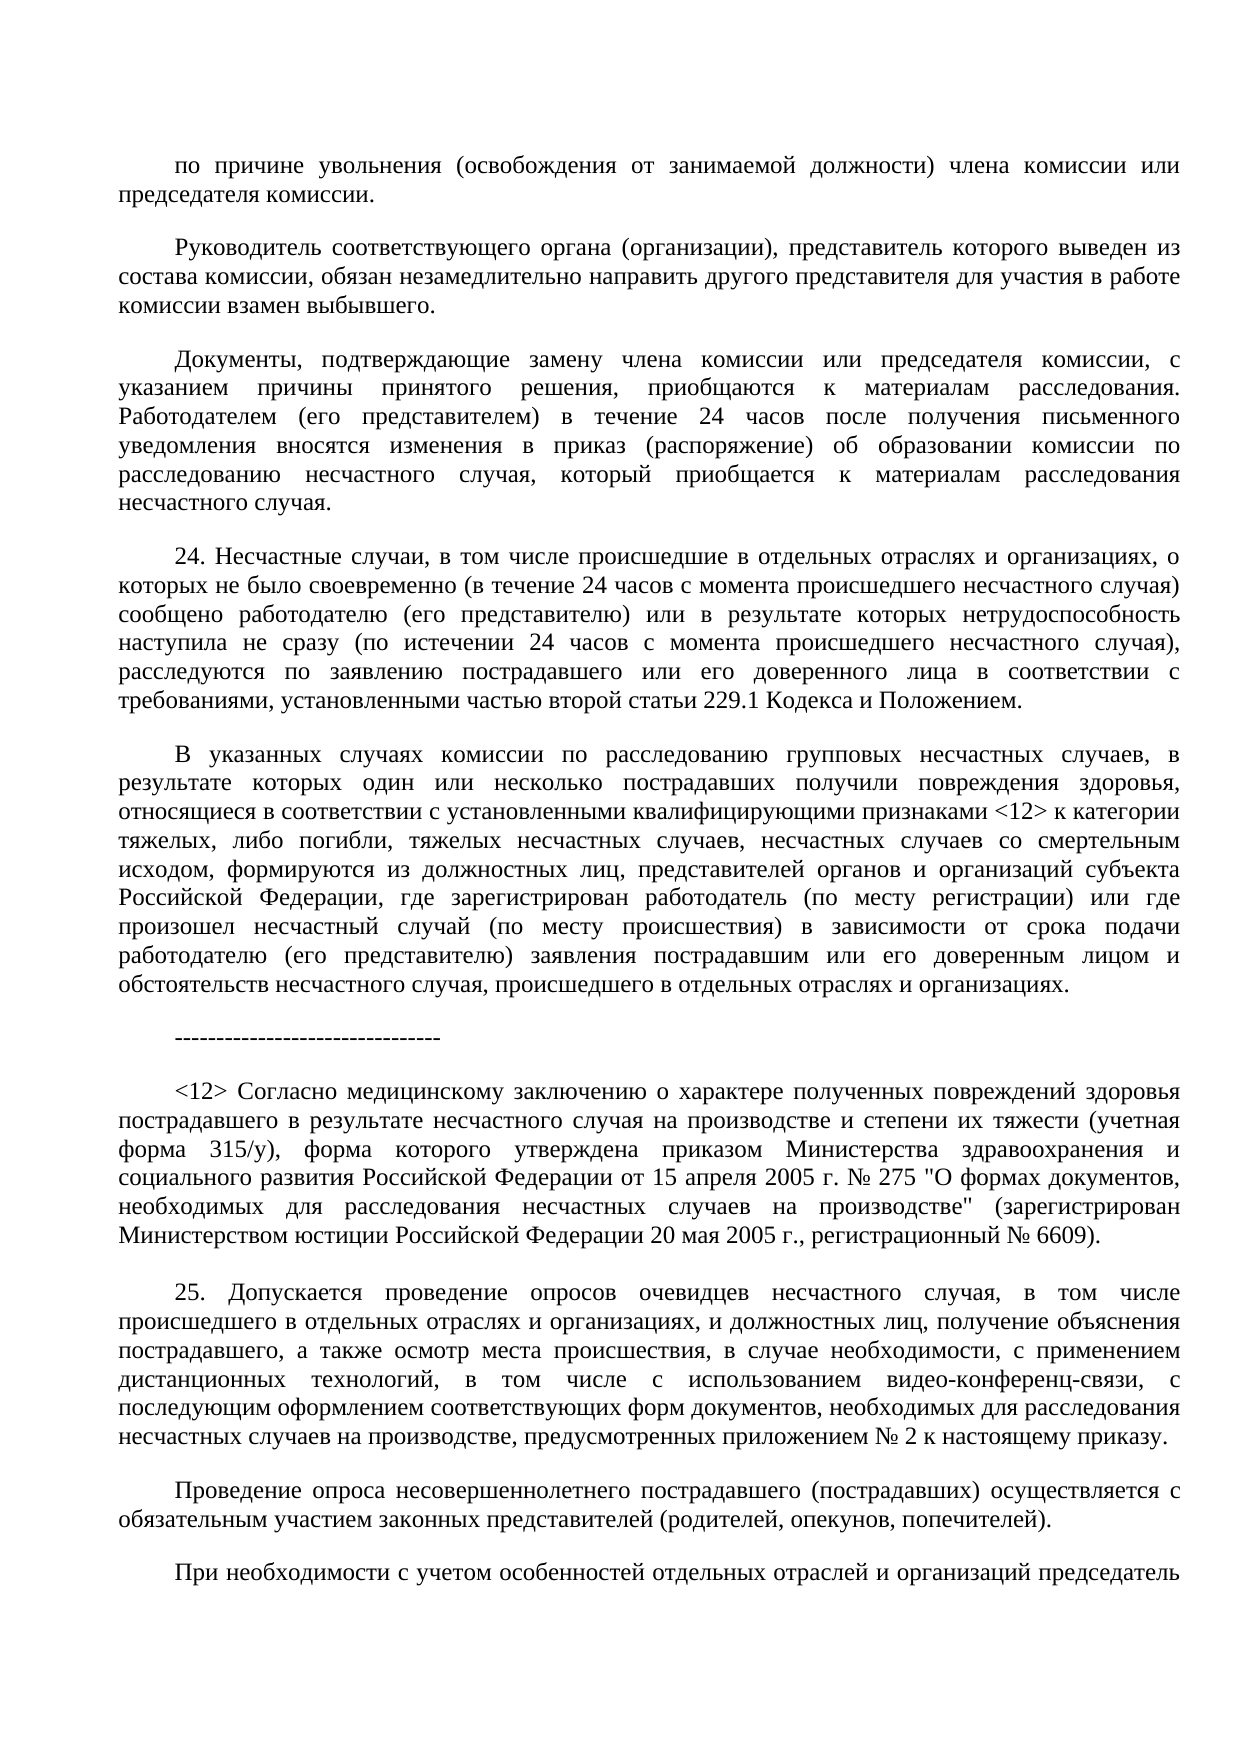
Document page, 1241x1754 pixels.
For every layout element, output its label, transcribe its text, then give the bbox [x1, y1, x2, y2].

text В указанных случаях комиссии по расследованию групповых несчастных случаев, в результате которых один или несколько пострадавших получили повреждения здоровья, относящиеся в соответствии с установленными квалифицирующими признаками <12> к категории тяжелых, либо погибли, тяжелых несчастных случаев, несчастных случаев со смертельным исходом, формируются из должностных лиц, представителей органов и организаций субъекта Российской Федерации, где зарегистрирован работодатель (по месту регистрации) или где произошел несчастный случай (по месту происшествия) в зависимости от срока подачи работодателю (его представителю) заявления пострадавшим или его доверенным лицом и обстоятельств несчастного случая, происшедшего в отдельных отраслях и организациях. [118, 739, 1181, 997]
text <12> Согласно медицинскому заключению о характере полученных повреждений здоровья пострадавшего в результате несчастного случая на производстве и степени их тяжести (учетная форма 315/у), форма которого утверждена приказом Министерства здравоохранения и социального развития Российской Федерации от 15 апреля 2005 г. № 275 "О формах документов, необходимых для расследования несчастных случаев на производстве" (зарегистрирован Министерством юстиции Российской Федерации 20 мая 2005 г., регистрационный № 6609). [118, 1076, 1181, 1249]
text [118, 1557, 1181, 1586]
text -------------------------------- [118, 1022, 1181, 1051]
text Руководитель соответствующего органа (организации), представитель которого выведен из состава комиссии, обязан незамедлительно направить другого представителя для участия в работе комиссии взамен выбывшего. [118, 232, 1181, 319]
text Проведение опроса несовершеннолетнего пострадавшего (пострадавших) осуществляется с обязательным участием законных представителей (родителей, опекунов, попечителей). [118, 1475, 1181, 1532]
text 24. Несчастные случаи, в том числе происшедшие в отдельных отраслях и организациях, о которых не было своевременно (в течение 24 часов с момента происшедшего несчастного случая) сообщено работодателю (его представителю) или в результате которых нетрудоспособность наступила не сразу (по истечении 24 часов с момента происшедшего несчастного случая), расследуются по заявлению пострадавшего или его доверенного лица в соответствии с требованиями, установленными частью второй статьи 229.1 Кодекса и Положением. [118, 541, 1181, 714]
text 25. Допускается проведение опросов очевидцев несчастного случая, в том числе происшедшего в отдельных отраслях и организациях, и должностных лиц, получение объяснения пострадавшего, а также осмотр места происшествия, в случае необходимости, с применением дистанционных технологий, в том числе с использованием видео-конференц-связи, с последующим оформлением соответствующих форм документов, необходимых для расследования несчастных случаев на производстве, предусмотренных приложением № 2 к настоящему приказу. [118, 1277, 1181, 1450]
text по причине увольнения (освобождения от занимаемой должности) члена комиссии или председателя комиссии. [118, 150, 1181, 207]
text Документы, подтверждающие замену члена комиссии или председателя комиссии, с указанием причины принятого решения, приобщаются к материалам расследования. Работодателем (его представителем) в течение 24 часов после получения письменного уведомления вносятся изменения в приказ (распоряжение) об образовании комиссии по расследованию несчастного случая, который приобщается к материалам расследования несчастного случая. [118, 344, 1181, 516]
